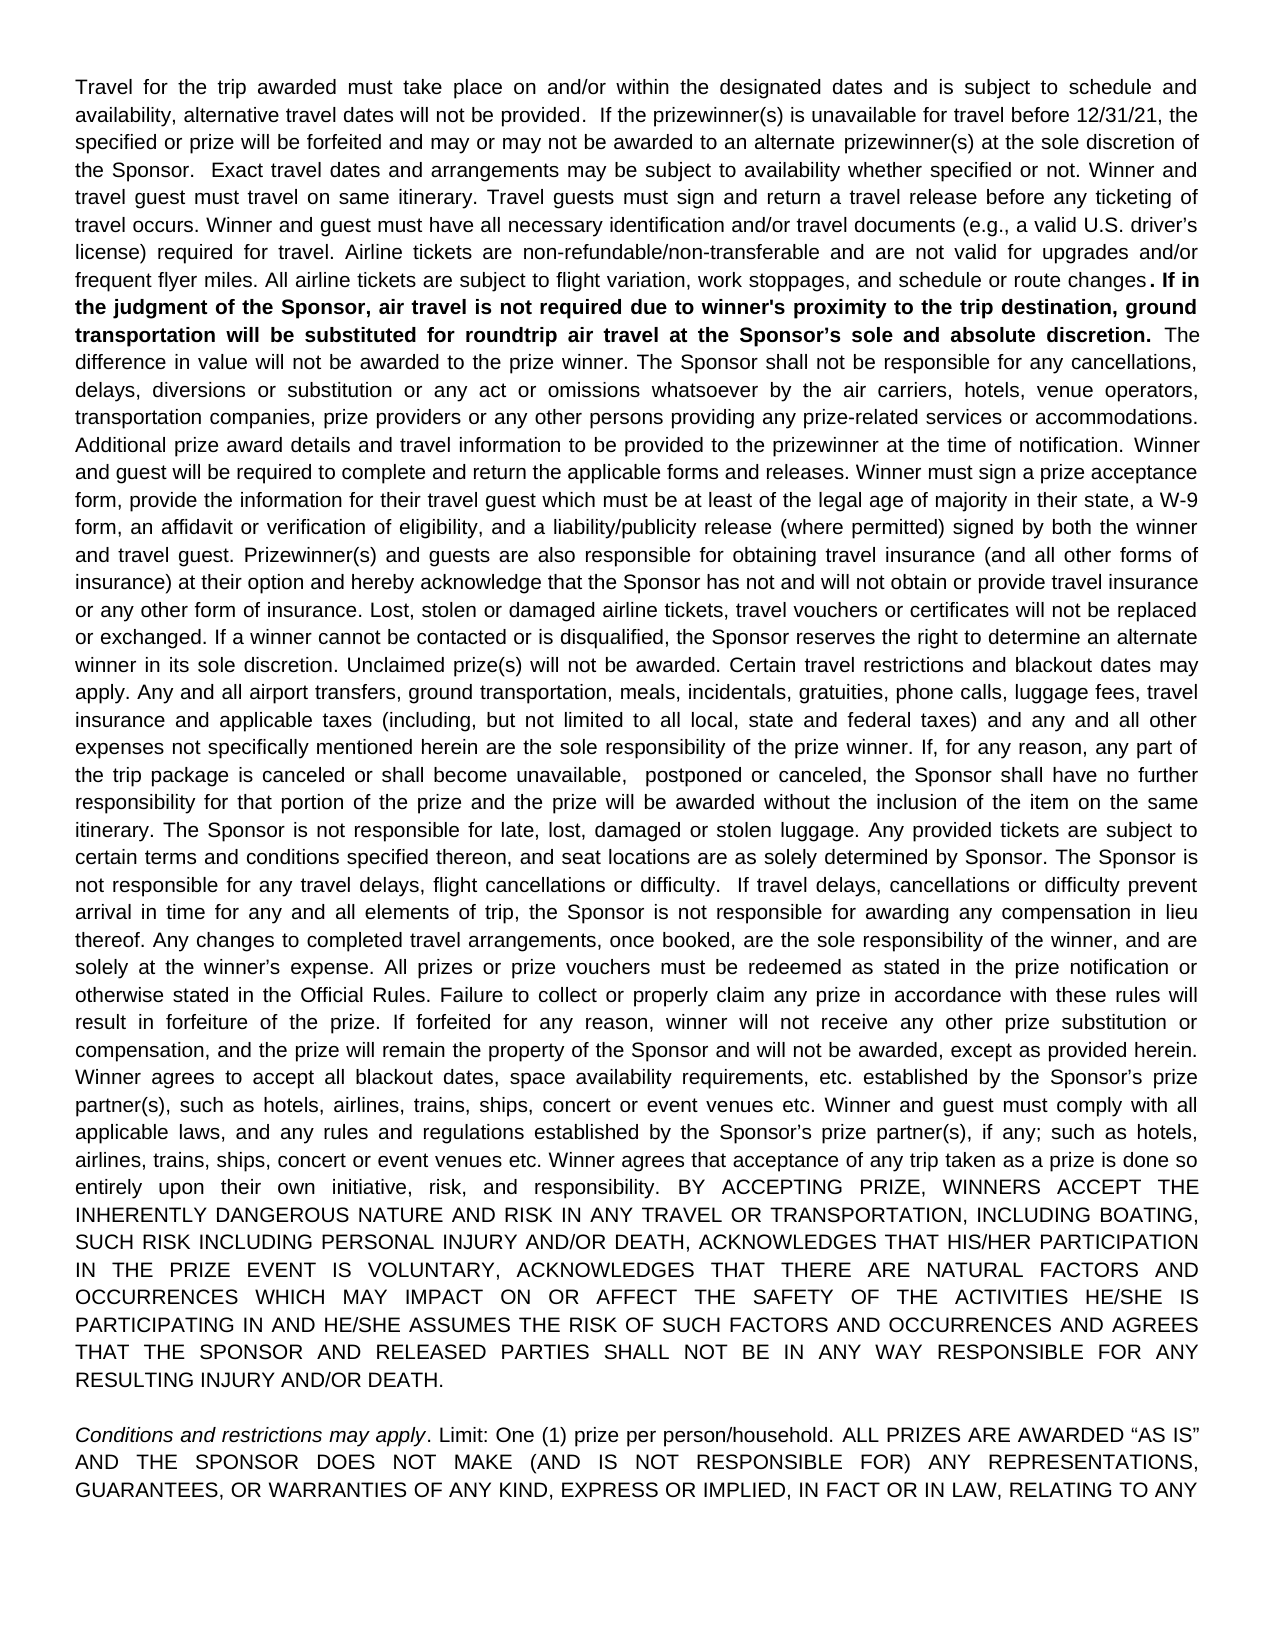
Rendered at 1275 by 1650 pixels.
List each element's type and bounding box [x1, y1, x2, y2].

text [75, 1422, 1200, 1501]
text [75, 75, 1200, 1391]
